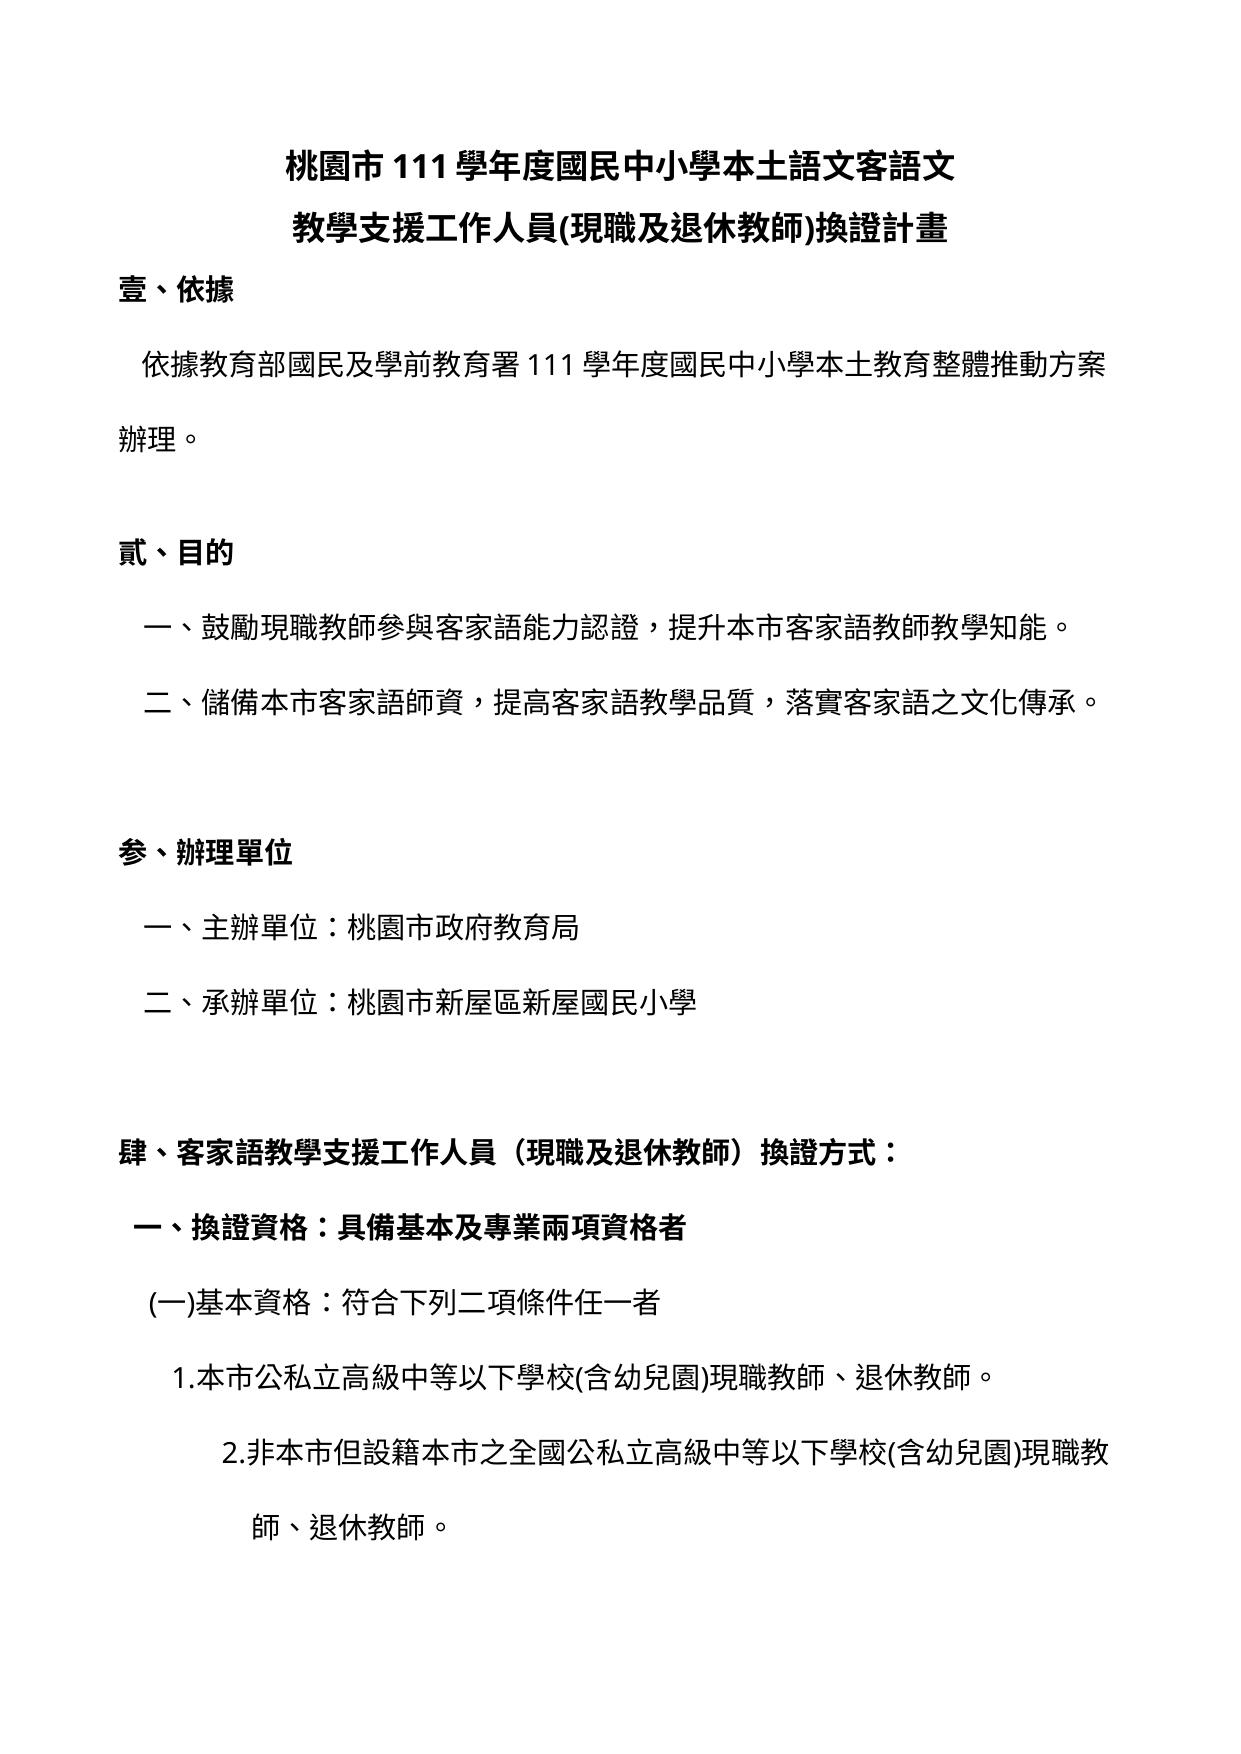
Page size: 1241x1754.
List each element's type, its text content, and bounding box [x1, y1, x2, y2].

text 2.非本市但設籍本市之全國公私立高級中等以下學校(含幼兒園)現職教師、退休教師。 [221, 1413, 1122, 1563]
text 肆、客家語教學支援工作人員（現職及退休教師）換證方式： [118, 1113, 1122, 1188]
text 桃園市111學年度國民中小學本土語文客語文 [118, 127, 1122, 202]
text 貳、目的 [118, 513, 1122, 588]
text 教學支援工作人員(現職及退休教師)換證計畫 [118, 202, 1122, 250]
text 一、鼓勵現職教師參與客家語能力認證，提升本市客家語教師教學知能。 [143, 588, 1122, 663]
text 依據教育部國民及學前教育署111學年度國民中小學本土教育整體推動方案辦理。 [118, 325, 1122, 475]
text 二、承辦單位：桃園市新屋區新屋國民小學 [143, 963, 1122, 1038]
text 二、儲備本市客家語師資，提高客家語教學品質，落實客家語之文化傳承。 [143, 663, 1122, 738]
text 壹、依據 [118, 250, 1122, 325]
text (一)基本資格：符合下列二項條件任一者 [118, 1263, 1122, 1338]
text 参、辦理單位 [118, 813, 1122, 888]
text 1.本市公私立高級中等以下學校(含幼兒園)現職教師、退休教師。 [118, 1338, 1122, 1413]
text 一、換證資格：具備基本及專業兩項資格者 [118, 1188, 1122, 1263]
text 一、主辦單位：桃園市政府教育局 [143, 888, 1122, 963]
